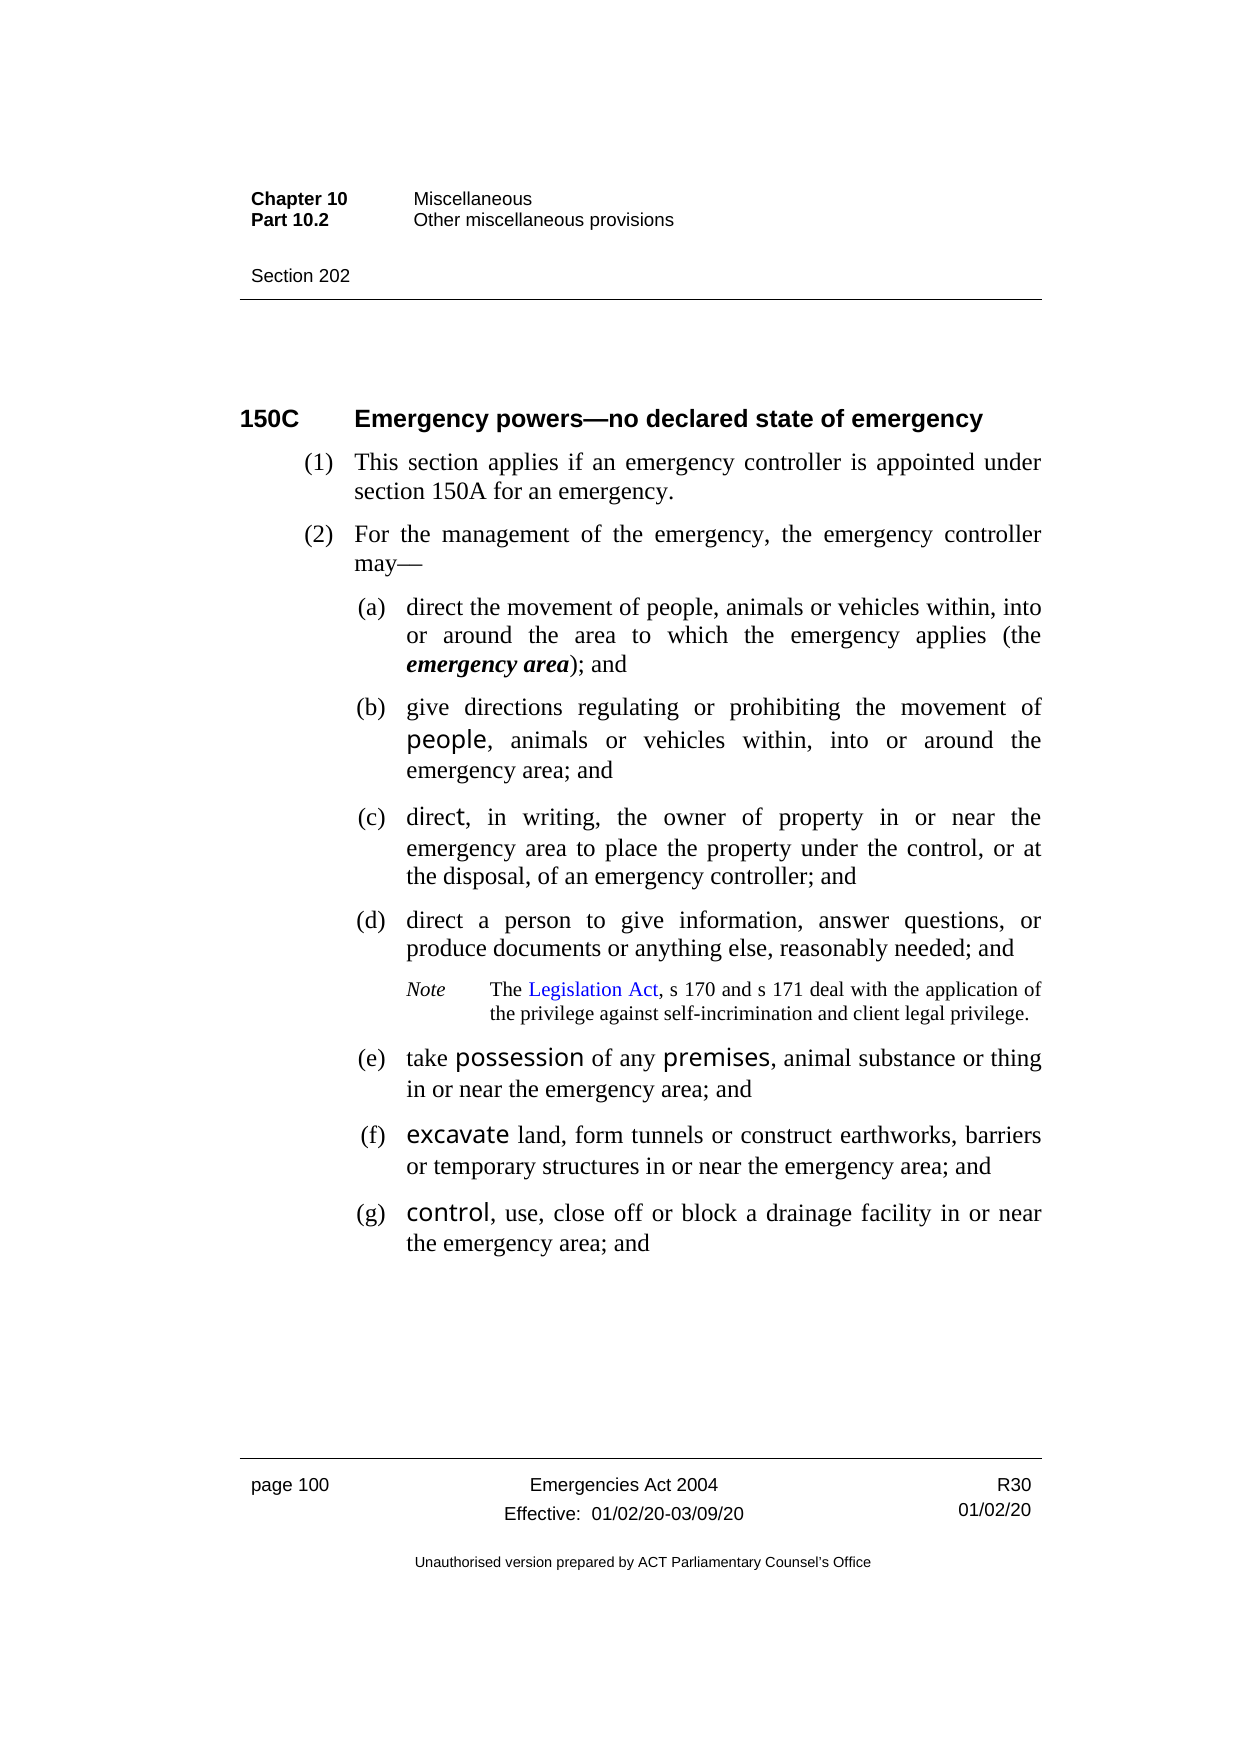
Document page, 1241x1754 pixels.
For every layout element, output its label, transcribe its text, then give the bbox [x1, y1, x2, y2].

text 150C Emergency powers—no declared state of emergency [239, 404, 1042, 433]
text (b) give directions regulating or prohibiting the movement of people, animals or vehicles within, into or around the emergency area; and [239, 692, 1042, 784]
text (e) take possession of any premises, animal substance or thing in or near the emergency area; and [239, 1039, 1042, 1102]
text (2) For the management of the emergency, the emergency controller may–– [239, 519, 1042, 577]
text Note The Legislation Act, s 170 and s 171 deal with the application of the privilege against self-incrimination and client legal privilege. [406, 977, 1042, 1025]
text (g) control, use, close off or block a drainage facility in or near the emergency area; and [239, 1194, 1042, 1257]
text (f) excavate land, form tunnels or construct earthworks, barriers or temporary structures in or near the emergency area; and [239, 1117, 1042, 1180]
text (c) direct, in writing, the owner of property in or near the emergency area to place the property under the control, or at the disposal, of an emergency controller; and [239, 799, 1042, 890]
text (1) This section applies if an emergency controller is appointed under section 150A for an emergency. [239, 447, 1042, 505]
text (a) direct the movement of people, animals or vehicles within, into or around the area to which the emergency applies (the emergency area); and [239, 592, 1042, 678]
text (d) direct a person to give information, answer questions, or produce documents or anything else, reasonably needed; and [239, 905, 1042, 962]
